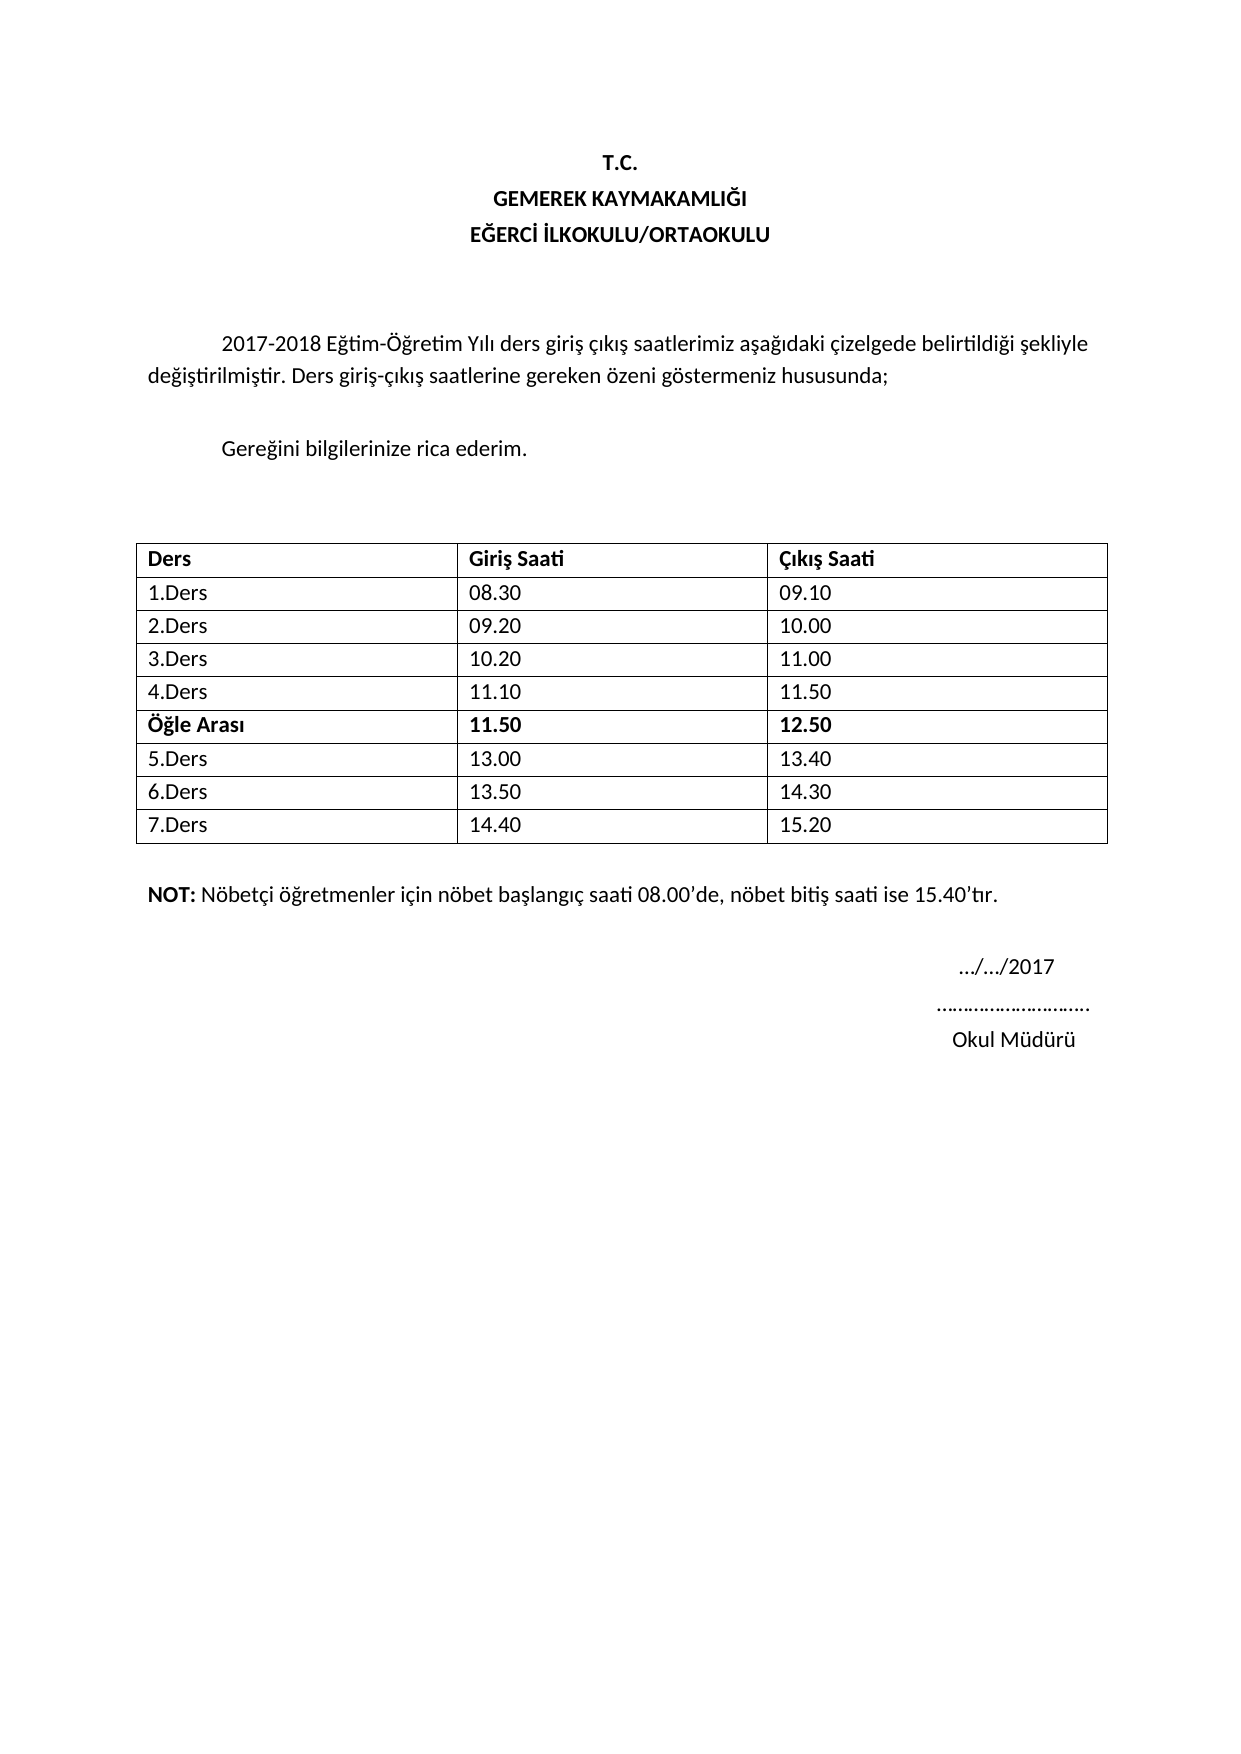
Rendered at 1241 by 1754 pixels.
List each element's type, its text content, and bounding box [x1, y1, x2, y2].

table_cell 13.50 [458, 777, 767, 809]
table_cell 12.50 [768, 711, 1107, 743]
table_cell Öğle Arası [137, 711, 457, 743]
table_header Giriş Saati [458, 544, 767, 577]
table_cell 14.40 [458, 810, 767, 842]
table_cell 2.Ders [137, 611, 457, 643]
table_cell 15.20 [768, 810, 1107, 842]
table_header Çıkış Saati [768, 544, 1107, 577]
table_cell 09.20 [458, 611, 767, 643]
table_cell 09.10 [768, 578, 1107, 610]
text …/…/2017 [148, 952, 1093, 981]
table_cell 11.50 [768, 677, 1107, 709]
table_header Ders [137, 544, 457, 577]
table_cell 7.Ders [137, 810, 457, 842]
table_cell 1.Ders [137, 578, 457, 610]
text T.C. [148, 148, 1093, 176]
text EĞERCİ İLKOKULU/ORTAOKULU [148, 220, 1093, 248]
table_cell 10.00 [768, 611, 1107, 643]
text 2017-2018 Eğtim-Öğretim Yılı ders giriş çıkış saatlerimiz aşağıdaki çizelgede belirtildiği şekliyle değiştirilmiştir. Ders giriş-çıkış saatlerine gereken özeni göstermeniz hususunda; [148, 329, 1093, 389]
table_cell 3.Ders [137, 644, 457, 676]
text Okul Müdürü [148, 1025, 1093, 1053]
table_cell 10.20 [458, 644, 767, 676]
table_cell 6.Ders [137, 777, 457, 809]
text NOT: Nöbetçi öğretmenler için nöbet başlangıç saati 08.00’de, nöbet bitiş saati ise 15.40’tır. [148, 880, 1093, 908]
table_cell 5.Ders [137, 744, 457, 776]
table_cell 08.30 [458, 578, 767, 610]
table_cell 11.10 [458, 677, 767, 709]
table_cell 14.30 [768, 777, 1107, 809]
table_cell 11.50 [458, 711, 767, 743]
table_cell 11.00 [768, 644, 1107, 676]
table_cell 13.00 [458, 744, 767, 776]
table_cell 4.Ders [137, 677, 457, 709]
text GEMEREK KAYMAKAMLIĞI [148, 184, 1093, 212]
table_cell 13.40 [768, 744, 1107, 776]
text Gereğini bilgilerinize rica ederim. [148, 434, 1093, 462]
text ……………………….. [148, 989, 1093, 1017]
